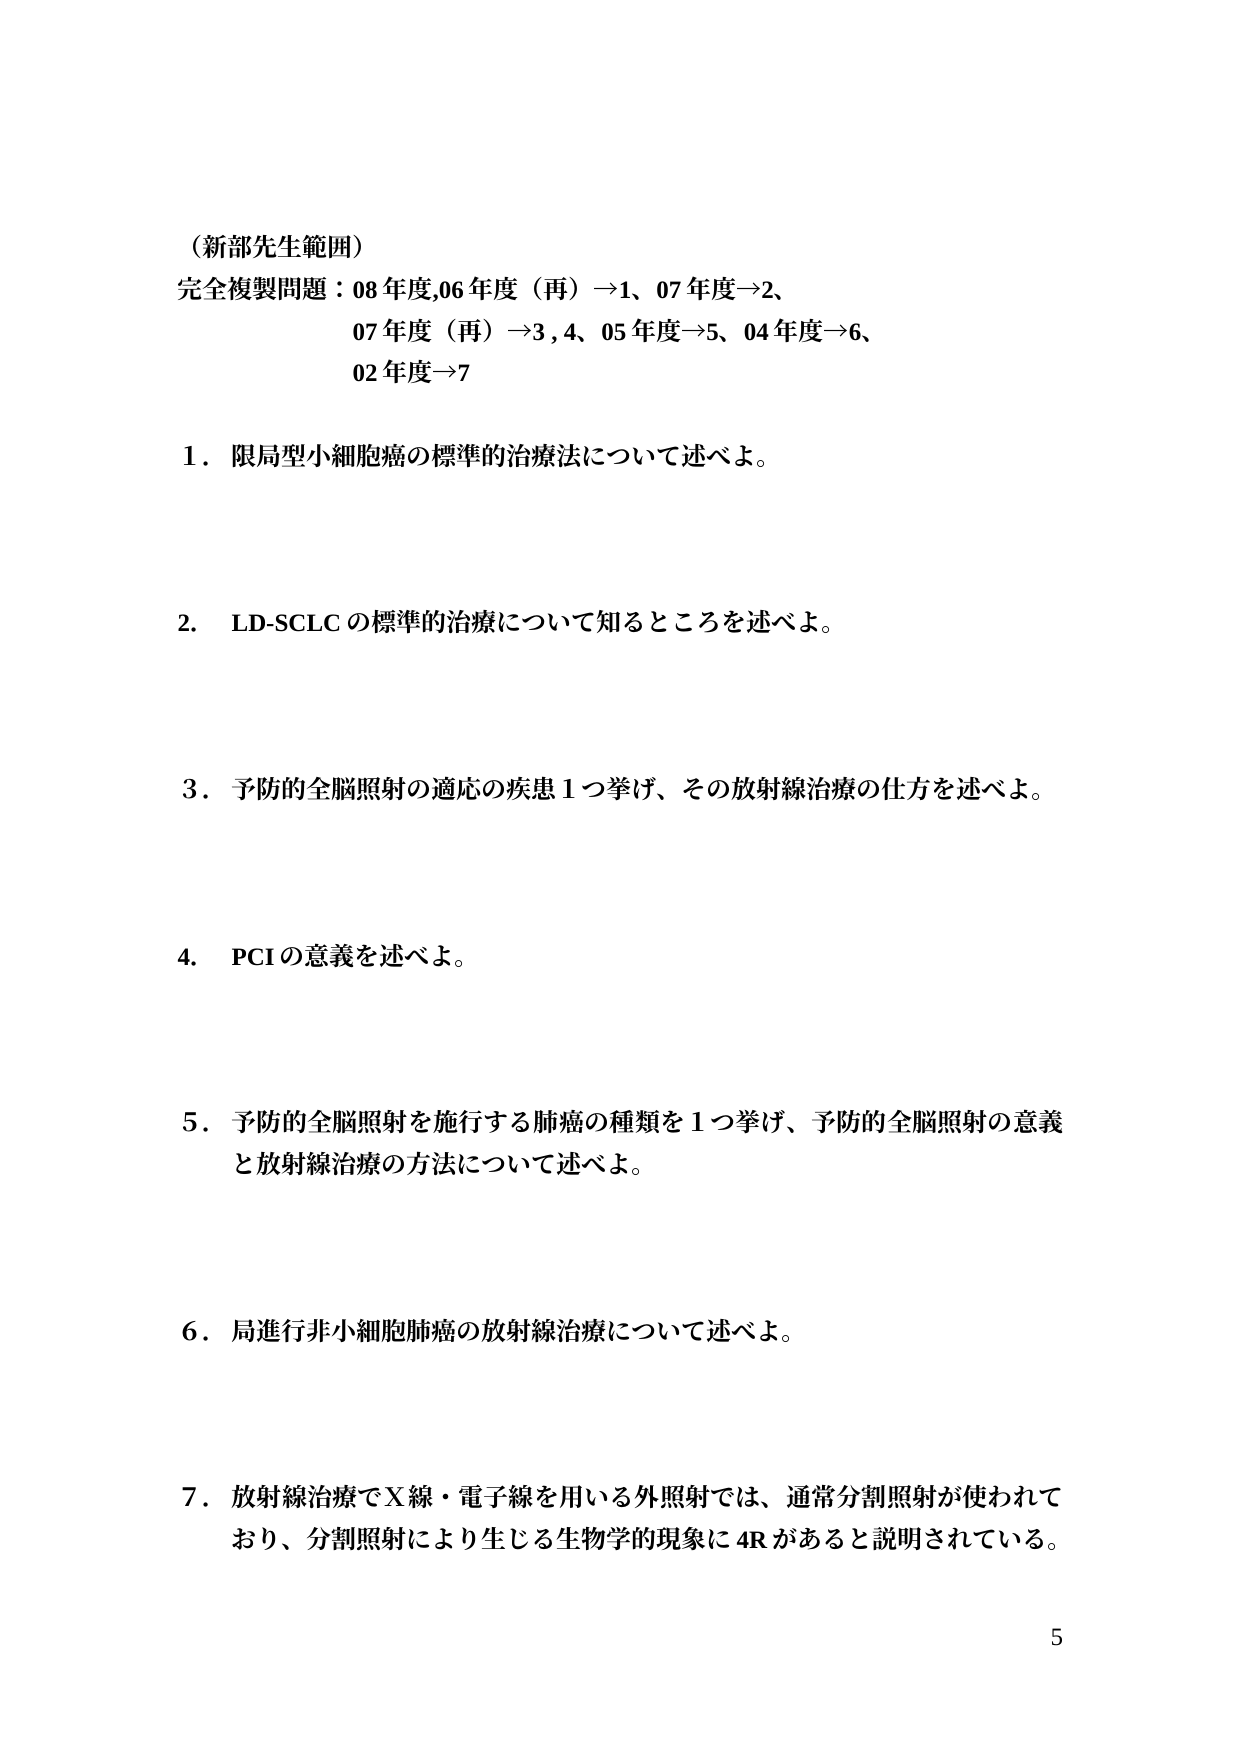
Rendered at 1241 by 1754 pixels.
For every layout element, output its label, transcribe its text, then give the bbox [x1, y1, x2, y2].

list 予防的全脳照射の適応の疾患１つ挙げ、その放射線治療の仕方を述べよ。 [177, 767, 1063, 808]
text 02年度→7 [177, 350, 1063, 392]
text 07年度（再）→3 , 4、05年度→5、04年度→6、 [177, 308, 1063, 350]
list 予防的全脳照射を施行する肺癌の種類を１つ挙げ、予防的全脳照射の意義と放射線治療の方法について述べよ。 [177, 1100, 1063, 1183]
text 完全複製問題：08年度,06年度（再）→1、07年度→2、 [177, 267, 1063, 308]
list LD-SCLCの標準的治療について知るところを述べよ。 [177, 600, 1063, 642]
list PCIの意義を述べよ。 [177, 933, 1063, 975]
list 放射線治療でＸ線・電子線を用いる外照射では、通常分割照射が使われており、分割照射により生じる生物学的現象に4Rがあると説明されている。 [177, 1475, 1063, 1558]
text （新部先生範囲） [177, 225, 1063, 267]
list 限局型小細胞癌の標準的治療法について述べよ。 [177, 433, 1063, 475]
list 局進行非小細胞肺癌の放射線治療について述べよ。 [177, 1308, 1063, 1350]
